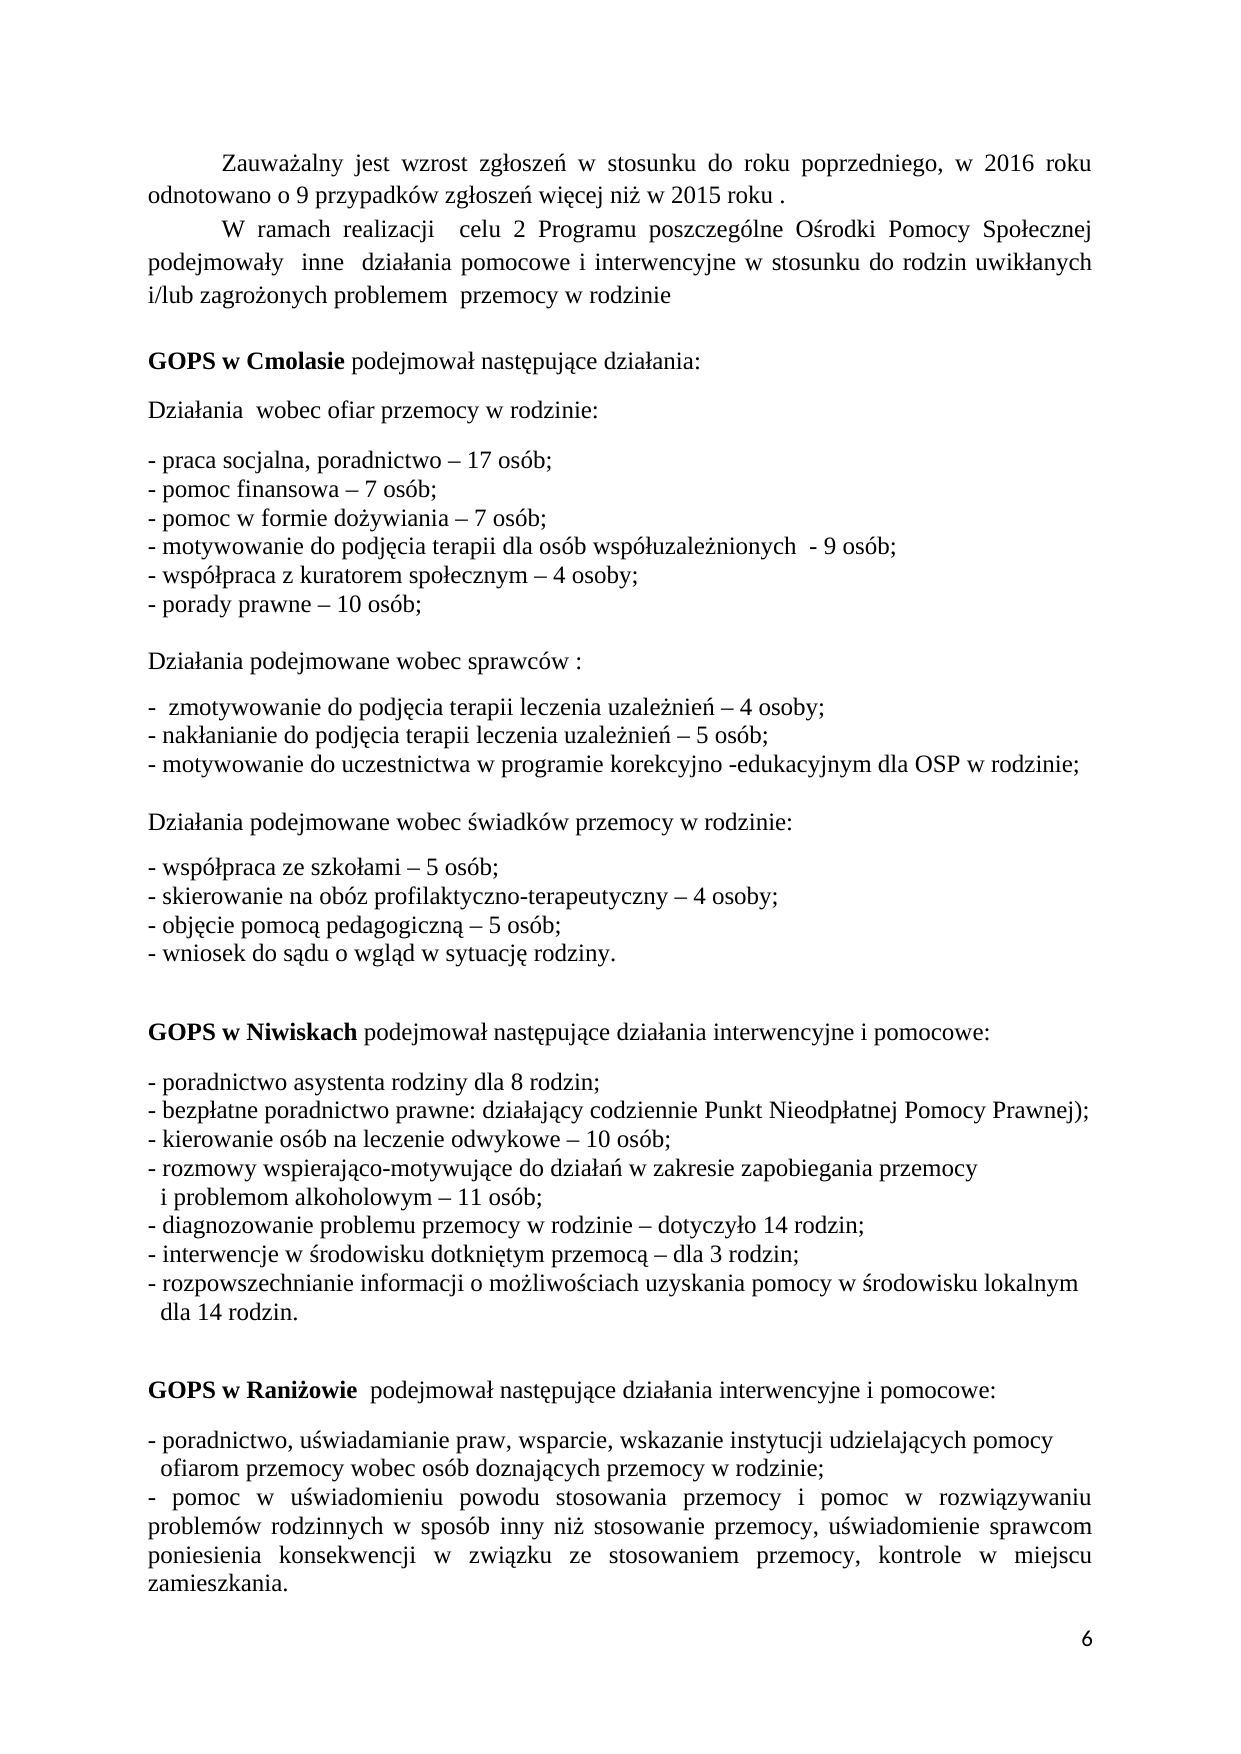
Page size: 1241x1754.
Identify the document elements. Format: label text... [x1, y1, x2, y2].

text - interwencje w środowisku dotkniętym przemocą – dla 3 rodzin; [148, 1239, 1093, 1268]
text - współpraca z kuratorem społecznym – 4 osoby; [148, 560, 1093, 589]
text W ramach realizacji celu 2 Programu poszczególne Ośrodki Pomocy Społecznej podejmowały inne działania pomocowe i interwencyjne w stosunku do rodzin uwikłanych i/lub zagrożonych problemem przemocy w rodzinie [148, 214, 1093, 308]
text - pomoc w formie dożywiania – 7 osób; [148, 503, 1093, 531]
text - poradnictwo, uświadamianie praw, wsparcie, wskazanie instytucji udzielających pomocy [148, 1425, 1093, 1453]
text - rozmowy wspierająco-motywujące do działań w zakresie zapobiegania przemocy [148, 1153, 1093, 1182]
text - wniosek do sądu o wgląd w sytuację rodziny. [148, 938, 1093, 967]
text i problemom alkoholowym – 11 osób; [148, 1182, 1093, 1210]
text - pomoc w uświadomieniu powodu stosowania przemocy i pomoc w rozwiązywaniu problemów rodzinnych w sposób inny niż stosowanie przemocy, uświadomienie sprawcom poniesienia konsekwencji w związku ze stosowaniem przemocy, kontrole w miejscu zamieszkania. [148, 1482, 1093, 1597]
text - motywowanie do uczestnictwa w programie korekcyjno -edukacyjnym dla OSP w rodzinie; [148, 749, 1093, 778]
text - bezpłatne poradnictwo prawne: działający codziennie Punkt Nieodpłatnej Pomocy Prawnej); [148, 1095, 1093, 1124]
text ofiarom przemocy wobec osób doznających przemocy w rodzinie; [148, 1453, 1093, 1482]
text - zmotywowanie do podjęcia terapii leczenia uzależnień – 4 osoby; [148, 692, 1093, 721]
text - motywowanie do podjęcia terapii dla osób współuzależnionych - 9 osób; [148, 531, 1093, 560]
text - skierowanie na obóz profilaktyczno-terapeutyczny – 4 osoby; [148, 881, 1093, 910]
text GOPS w Cmolasie podejmował następujące działania: [148, 346, 1093, 374]
text - poradnictwo asystenta rodziny dla 8 rodzin; [148, 1067, 1093, 1095]
text - kierowanie osób na leczenie odwykowe – 10 osób; [148, 1124, 1093, 1153]
text - objęcie pomocą pedagogiczną – 5 osób; [148, 910, 1093, 938]
text GOPS w Niwiskach podejmował następujące działania interwencyjne i pomocowe: [148, 1017, 1093, 1046]
text dla 14 rodzin. [148, 1297, 1093, 1325]
text - diagnozowanie problemu przemocy w rodzinie – dotyczyło 14 rodzin; [148, 1210, 1093, 1239]
text - porady prawne – 10 osób; [148, 589, 1093, 618]
text Działania podejmowane wobec sprawców : [148, 646, 1093, 675]
text - współpraca ze szkołami – 5 osób; [148, 852, 1093, 881]
text Zauważalny jest wzrost zgłoszeń w stosunku do roku poprzedniego, w 2016 roku odnotowano o 9 przypadków zgłoszeń więcej niż w 2015 roku . [148, 148, 1093, 209]
text - pomoc finansowa – 7 osób; [148, 474, 1093, 503]
text Działania wobec ofiar przemocy w rodzinie: [148, 395, 1093, 424]
text GOPS w Raniżowie podejmował następujące działania interwencyjne i pomocowe: [148, 1375, 1093, 1404]
text - rozpowszechnianie informacji o możliwościach uzyskania pomocy w środowisku lokalnym [148, 1268, 1093, 1297]
text Działania podejmowane wobec świadków przemocy w rodzinie: [148, 807, 1093, 836]
text - nakłanianie do podjęcia terapii leczenia uzależnień – 5 osób; [148, 721, 1093, 749]
text - praca socjalna, poradnictwo – 17 osób; [148, 445, 1093, 474]
